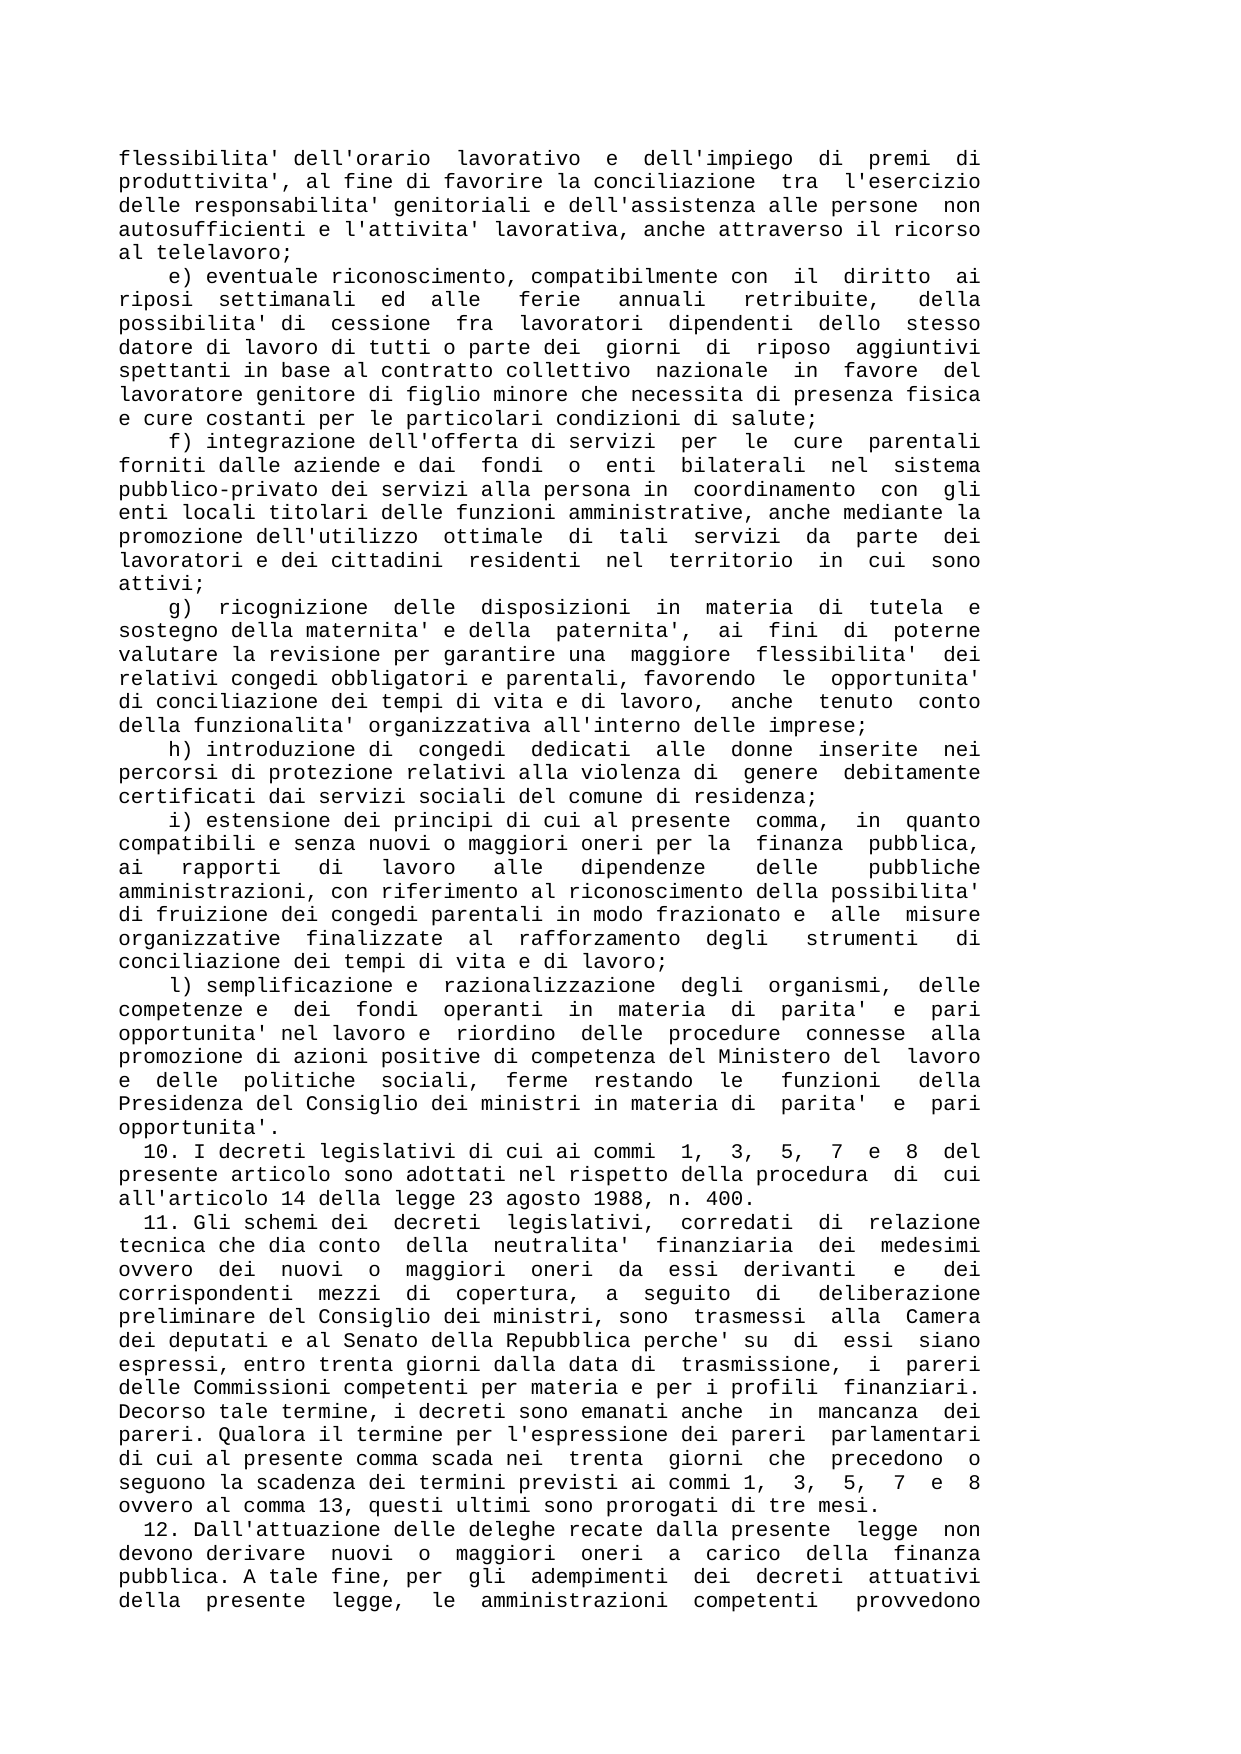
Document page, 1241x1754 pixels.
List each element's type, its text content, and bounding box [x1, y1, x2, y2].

text attivi; [118, 573, 1122, 597]
text seguono la scadenza dei termini previsti ai commi 1, 3, 5, 7 e 8 [118, 1472, 1122, 1495]
text compatibili e senza nuovi o maggiori oneri per la finanza pubblica, [118, 833, 1122, 857]
text delle responsabilita' genitoriali e dell'assistenza alle persone non [118, 195, 1122, 218]
text relativi congedi obbligatori e parentali, favorendo le opportunita' [118, 668, 1122, 691]
text lavoratore genitore di figlio minore che necessita di presenza fisica [118, 384, 1122, 408]
text valutare la revisione per garantire una maggiore flessibilita' dei [118, 644, 1122, 668]
text ai rapporti di lavoro alle dipendenze delle pubbliche [118, 857, 1122, 881]
text datore di lavoro di tutti o parte dei giorni di riposo aggiuntivi [118, 337, 1122, 360]
text competenze e dei fondi operanti in materia di parita' e pari [118, 999, 1122, 1022]
text e) eventuale riconoscimento, compatibilmente con il diritto ai [118, 266, 1122, 289]
text corrispondenti mezzi di copertura, a seguito di deliberazione [118, 1283, 1122, 1306]
text della presente legge, le amministrazioni competenti provvedono [118, 1590, 1122, 1614]
text certificati dai servizi sociali del comune di residenza; [118, 786, 1122, 810]
text flessibilita' dell'orario lavorativo e dell'impiego di premi di [118, 148, 1122, 171]
text lavoratori e dei cittadini residenti nel territorio in cui sono [118, 549, 1122, 573]
text opportunita'. [118, 1117, 1122, 1141]
text produttivita', al fine di favorire la conciliazione tra l'esercizio [118, 171, 1122, 195]
text e cure costanti per le particolari condizioni di salute; [118, 408, 1122, 431]
text 11. Gli schemi dei decreti legislativi, corredati di relazione [118, 1212, 1122, 1235]
text h) introduzione di congedi dedicati alle donne inserite nei [118, 739, 1122, 762]
text i) estensione dei principi di cui al presente comma, in quanto [118, 810, 1122, 833]
text dei deputati e al Senato della Repubblica perche' su di essi siano [118, 1330, 1122, 1353]
text all'articolo 14 della legge 23 agosto 1988, n. 400. [118, 1188, 1122, 1212]
text amministrazioni, con riferimento al riconoscimento della possibilita' [118, 881, 1122, 904]
text possibilita' di cessione fra lavoratori dipendenti dello stesso [118, 313, 1122, 337]
text preliminare del Consiglio dei ministri, sono trasmessi alla Camera [118, 1306, 1122, 1330]
text conciliazione dei tempi di vita e di lavoro; [118, 952, 1122, 975]
text percorsi di protezione relativi alla violenza di genere debitamente [118, 762, 1122, 786]
text pubblico-privato dei servizi alla persona in coordinamento con gli [118, 479, 1122, 502]
text riposi settimanali ed alle ferie annuali retribuite, della [118, 289, 1122, 313]
text organizzative finalizzate al rafforzamento degli strumenti di [118, 928, 1122, 952]
text espressi, entro trenta giorni dalla data di trasmissione, i pareri [118, 1353, 1122, 1377]
text enti locali titolari delle funzioni amministrative, anche mediante la [118, 502, 1122, 526]
text ovvero al comma 13, questi ultimi sono prorogati di tre mesi. [118, 1495, 1122, 1519]
text promozione dell'utilizzo ottimale di tali servizi da parte dei [118, 526, 1122, 549]
text 12. Dall'attuazione delle deleghe recate dalla presente legge non [118, 1519, 1122, 1543]
text tecnica che dia conto della neutralita' finanziaria dei medesimi [118, 1235, 1122, 1259]
text l) semplificazione e razionalizzazione degli organismi, delle [118, 975, 1122, 999]
text sostegno della maternita' e della paternita', ai fini di poterne [118, 621, 1122, 644]
text g) ricognizione delle disposizioni in materia di tutela e [118, 597, 1122, 621]
text al telelavoro; [118, 242, 1122, 266]
text pareri. Qualora il termine per l'espressione dei pareri parlamentari [118, 1424, 1122, 1448]
text di cui al presente comma scada nei trenta giorni che precedono o [118, 1448, 1122, 1472]
text e delle politiche sociali, ferme restando le funzioni della [118, 1070, 1122, 1093]
text di fruizione dei congedi parentali in modo frazionato e alle misure [118, 904, 1122, 928]
text pubblica. A tale fine, per gli adempimenti dei decreti attuativi [118, 1566, 1122, 1590]
text presente articolo sono adottati nel rispetto della procedura di cui [118, 1164, 1122, 1188]
text Decorso tale termine, i decreti sono emanati anche in mancanza dei [118, 1401, 1122, 1424]
text ovvero dei nuovi o maggiori oneri da essi derivanti e dei [118, 1259, 1122, 1283]
text devono derivare nuovi o maggiori oneri a carico della finanza [118, 1543, 1122, 1566]
text promozione di azioni positive di competenza del Ministero del lavoro [118, 1046, 1122, 1070]
text delle Commissioni competenti per materia e per i profili finanziari. [118, 1377, 1122, 1401]
text opportunita' nel lavoro e riordino delle procedure connesse alla [118, 1022, 1122, 1046]
text autosufficienti e l'attivita' lavorativa, anche attraverso il ricorso [118, 218, 1122, 242]
text spettanti in base al contratto collettivo nazionale in favore del [118, 360, 1122, 384]
text f) integrazione dell'offerta di servizi per le cure parentali [118, 431, 1122, 455]
text della funzionalita' organizzativa all'interno delle imprese; [118, 715, 1122, 739]
text Presidenza del Consiglio dei ministri in materia di parita' e pari [118, 1093, 1122, 1117]
text 10. I decreti legislativi di cui ai commi 1, 3, 5, 7 e 8 del [118, 1141, 1122, 1164]
text di conciliazione dei tempi di vita e di lavoro, anche tenuto conto [118, 691, 1122, 715]
text forniti dalle aziende e dai fondi o enti bilaterali nel sistema [118, 455, 1122, 479]
